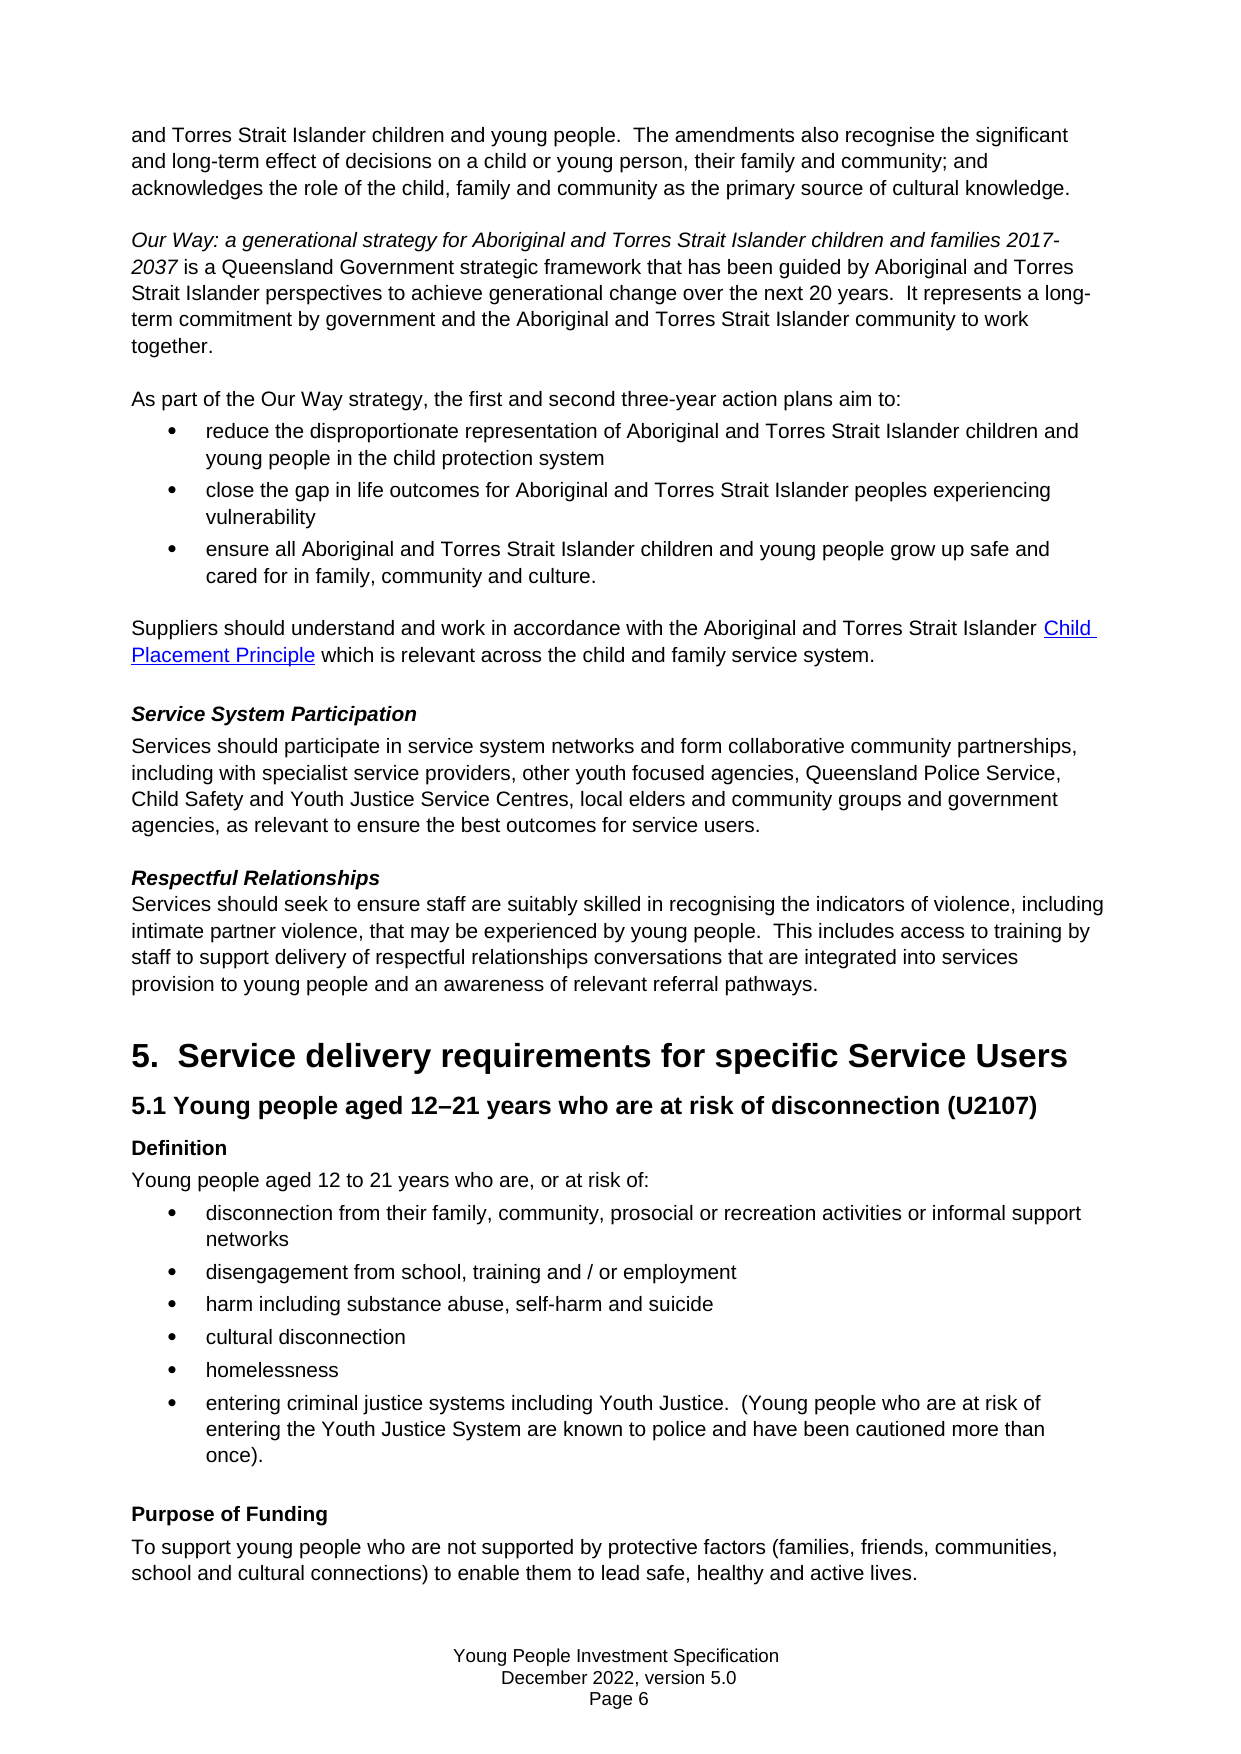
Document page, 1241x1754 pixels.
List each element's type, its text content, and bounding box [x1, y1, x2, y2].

list close the gap in life outcomes for Aboriginal and Torres Strait Islander peoples experiencing vulnerability [168, 478, 1106, 528]
text Suppliers should understand and work in accordance with the Aboriginal and Torres Strait Islander Child Placement Principle which is relevant across the child and family service system. [131, 616, 1106, 667]
list ensure all Aboriginal and Torres Strait Islander children and young people grow up safe and cared for in family, community and culture. [168, 537, 1106, 587]
text Services should seek to ensure staff are suitably skilled in recognising the indicators of violence, including intimate partner violence, that may be experienced by young people. This includes access to training by staff to support delivery of respectful relationships conversations that are integrated into services provision to young people and an awareness of relevant referral pathways. [131, 892, 1106, 995]
text Respectful Relationships [131, 866, 1106, 890]
text Young people aged 12 to 21 years who are, or at risk of: [131, 1168, 1106, 1192]
list disconnection from their family, community, prosocial or recreation activities or informal support networks [168, 1201, 1106, 1251]
text As part of the Our Way strategy, the first and second three-year action plans aim to: [131, 386, 1106, 410]
text 5.1 Young people aged 12–21 years who are at risk of disconnection (U2107) [131, 1091, 1106, 1120]
text Purpose of Funding [131, 1502, 1106, 1526]
text Service System Participation [131, 702, 1106, 726]
list reduce the disproportionate representation of Aboriginal and Torres Strait Islander children and young people in the child protection system [168, 419, 1106, 469]
text Services should participate in service system networks and form collaborative community partnerships, including with specialist service providers, other youth focused agencies, Queensland Police Service, Child Safety and Youth Justice Service Centres, local elders and community groups and government agencies, as relevant to ensure the best outcomes for service users. [131, 734, 1106, 837]
list harm including substance abuse, self-harm and suicide [168, 1292, 1106, 1316]
list disengagement from school, training and / or employment [168, 1259, 1106, 1284]
text Our Way: a generational strategy for Aboriginal and Torres Strait Islander children and families 2017-2037 is a Queensland Government strategic framework that has been guided by Aboriginal and Torres Strait Islander perspectives to achieve generational change over the next 20 years. It represents a long-term commitment by government and the Aboriginal and Torres Strait Islander community to work together. [131, 228, 1106, 358]
list entering criminal justice systems including Youth Justice. (Young people who are at risk of entering the Youth Justice System are known to police and have been cautioned more than once). [168, 1390, 1106, 1467]
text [131, 123, 1106, 199]
list cultural disconnection [168, 1325, 1106, 1349]
text 5. Service delivery requirements for specific Service Users [131, 1037, 1106, 1075]
text To support young people who are not supported by protective factors (families, friends, communities, school and cultural connections) to enable them to lead safe, healthy and active lives. [131, 1535, 1106, 1585]
list homelessness [168, 1358, 1106, 1382]
text Definition [131, 1135, 1106, 1159]
